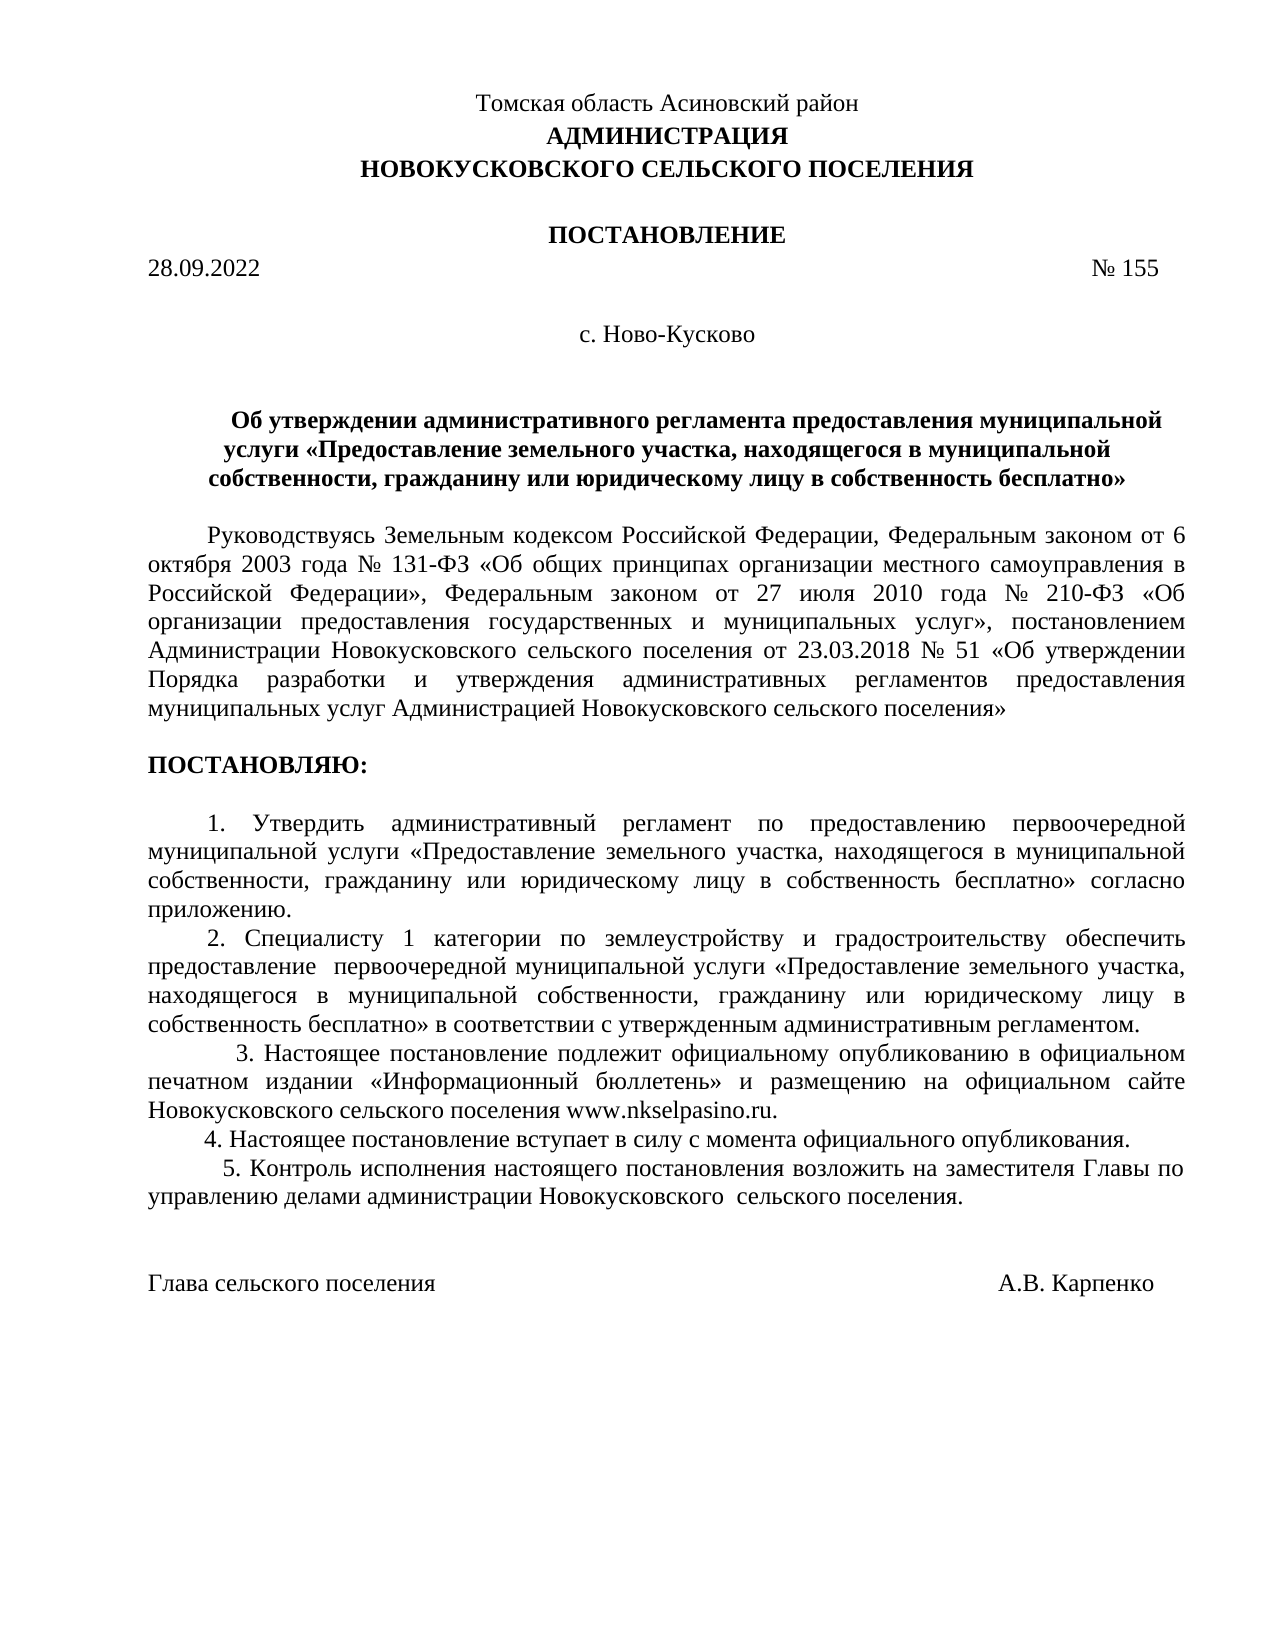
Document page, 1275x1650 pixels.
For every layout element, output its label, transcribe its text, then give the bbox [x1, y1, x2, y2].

text Руководствуясь Земельным кодексом Российской Федерации, Федеральным законом от 6 октября 2003 года № 131-ФЗ «Об общих принципах организации местного самоуправления в Российской Федерации», Федеральным законом от 27 июля 2010 года № 210-ФЗ «Об организации предоставления государственных и муниципальных услуг», постановлением Администрации Новокусковского сельского поселения от 23.03.2018 № 51 «Об утверждении Порядка разработки и утверждения административных регламентов предоставления муниципальных услуг Администрацией Новокусковского сельского поселения» [148, 520, 1186, 721]
text 5. Контроль исполнения настоящего постановления возложить на заместителя Главы по управлению делами администрации Новокусковского сельского поселения. [148, 1153, 1186, 1210]
text 2. Специалисту 1 категории по землеустройству и градостроительству обеспечить предоставление первоочередной муниципальной услуги «Предоставление земельного участка, находящегося в муниципальной собственности, гражданину или юридическому лицу в собственность бесплатно» в соответствии с утвержденным административным регламентом. [148, 923, 1186, 1038]
text 28.09.2022 № 155 [148, 253, 1186, 282]
text НОВОКУСКОВСКОГО СЕЛЬСКОГО ПОСЕЛЕНИЯ [148, 154, 1186, 183]
text ПОСТАНОВЛЕНИЕ [148, 220, 1186, 249]
text ПОСТАНОВЛЯЮ: [148, 750, 1186, 779]
text Глава сельского поселения А.В. Карпенко [148, 1268, 1186, 1296]
text Об утверждении административного регламента предоставления муниципальной услуги «Предоставление земельного участка, находящегося в муниципальной собственности, гражданину или юридическому лицу в собственность бесплатно» [148, 405, 1186, 491]
text с. Ново-Кусково [148, 319, 1186, 348]
text АДМИНИСТРАЦИЯ [148, 121, 1186, 149]
text 1. Утвердить административный регламент по предоставлению первоочередной муниципальной услуги «Предоставление земельного участка, находящегося в муниципальной собственности, гражданину или юридическому лицу в собственность бесплатно» согласно приложению. [148, 808, 1186, 923]
text Томская область Асиновский район [148, 88, 1186, 117]
text 4. Настоящее постановление вступает в силу с момента официального опубликования. [148, 1124, 1186, 1153]
text 3. Настоящее постановление подлежит официальному опубликованию в официальном печатном издании «Информационный бюллетень» и размещению на официальном сайте Новокусковского сельского поселения www.nkselpasino.ru. [148, 1038, 1186, 1124]
